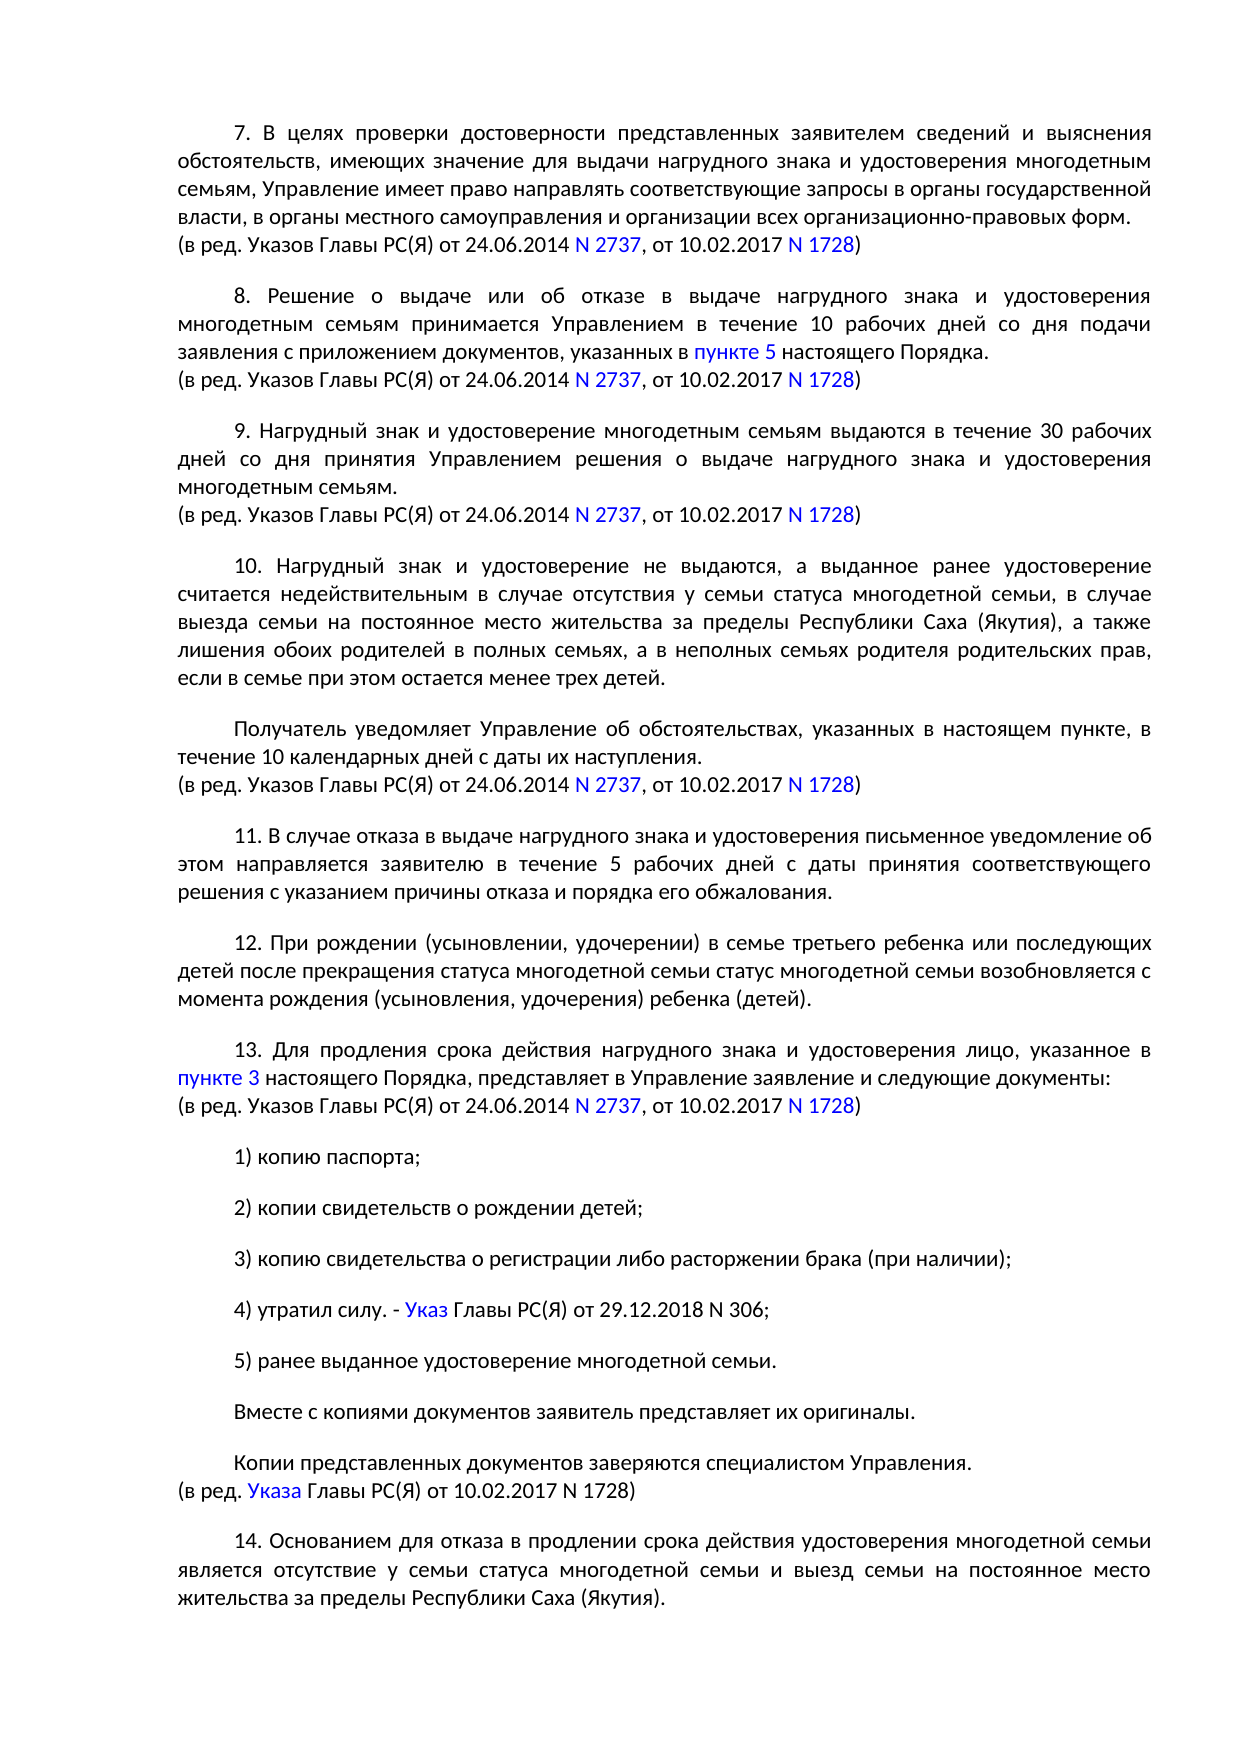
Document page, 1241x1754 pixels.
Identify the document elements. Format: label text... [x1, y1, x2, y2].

text Вместе с копиями документов заявитель представляет их оригиналы. [177, 1397, 1152, 1425]
text 1) копию паспорта; [177, 1142, 1152, 1170]
text 12. При рождении (усыновлении, удочерении) в семье третьего ребенка или последующих детей после прекращения статуса многодетной семьи статус многодетной семьи возобновляется с момента рождения (усыновления, удочерения) ребенка (детей). [177, 928, 1152, 1012]
text 3) копию свидетельства о регистрации либо расторжении брака (при наличии); [177, 1244, 1152, 1272]
text 4) утратил силу. - Указ Главы РС(Я) от 29.12.2018 N 306; [177, 1295, 1152, 1323]
text 14. Основанием для отказа в продлении срока действия удостоверения многодетной семьи является отсутствие у семьи статуса многодетной семьи и выезд семьи на постоянное место жительства за пределы Республики Саха (Якутия). [177, 1527, 1152, 1611]
text Получатель уведомляет Управление об обстоятельствах, указанных в настоящем пункте, в течение 10 календарных дней с даты их наступления. [177, 714, 1152, 770]
text (в ред. Указов Главы РС(Я) от 24.06.2014 N 2737, от 10.02.2017 N 1728) [177, 365, 1152, 393]
text 2) копии свидетельств о рождении детей; [177, 1193, 1152, 1221]
text 5) ранее выданное удостоверение многодетной семьи. [177, 1346, 1152, 1374]
text 11. В случае отказа в выдаче нагрудного знака и удостоверения письменное уведомление об этом направляется заявителю в течение 5 рабочих дней с даты принятия соответствующего решения с указанием причины отказа и порядка его обжалования. [177, 821, 1152, 905]
text (в ред. Указов Главы РС(Я) от 24.06.2014 N 2737, от 10.02.2017 N 1728) [177, 770, 1152, 798]
text (в ред. Указов Главы РС(Я) от 24.06.2014 N 2737, от 10.02.2017 N 1728) [177, 1091, 1152, 1119]
text (в ред. Указов Главы РС(Я) от 24.06.2014 N 2737, от 10.02.2017 N 1728) [177, 230, 1152, 258]
text 8. Решение о выдаче или об отказе в выдаче нагрудного знака и удостоверения многодетным семьям принимается Управлением в течение 10 рабочих дней со дня подачи заявления с приложением документов, указанных в пункте 5 настоящего Порядка. [177, 281, 1152, 365]
text Копии представленных документов заверяются специалистом Управления. [177, 1448, 1152, 1476]
text (в ред. Указов Главы РС(Я) от 24.06.2014 N 2737, от 10.02.2017 N 1728) [177, 500, 1152, 528]
text 7. В целях проверки достоверности представленных заявителем сведений и выяснения обстоятельств, имеющих значение для выдачи нагрудного знака и удостоверения многодетным семьям, Управление имеет право направлять соответствующие запросы в органы государственной власти, в органы местного самоуправления и организации всех организационно-правовых форм. [177, 118, 1152, 230]
text 13. Для продления срока действия нагрудного знака и удостоверения лицо, указанное в пункте 3 настоящего Порядка, представляет в Управление заявление и следующие документы: [177, 1035, 1152, 1091]
text 9. Нагрудный знак и удостоверение многодетным семьям выдаются в течение 30 рабочих дней со дня принятия Управлением решения о выдаче нагрудного знака и удостоверения многодетным семьям. [177, 416, 1152, 500]
text 10. Нагрудный знак и удостоверение не выдаются, а выданное ранее удостоверение считается недействительным в случае отсутствия у семьи статуса многодетной семьи, в случае выезда семьи на постоянное место жительства за пределы Республики Саха (Якутия), а также лишения обоих родителей в полных семьях, а в неполных семьях родителя родительских прав, если в семье при этом остается менее трех детей. [177, 551, 1152, 691]
text (в ред. Указа Главы РС(Я) от 10.02.2017 N 1728) [177, 1476, 1152, 1504]
